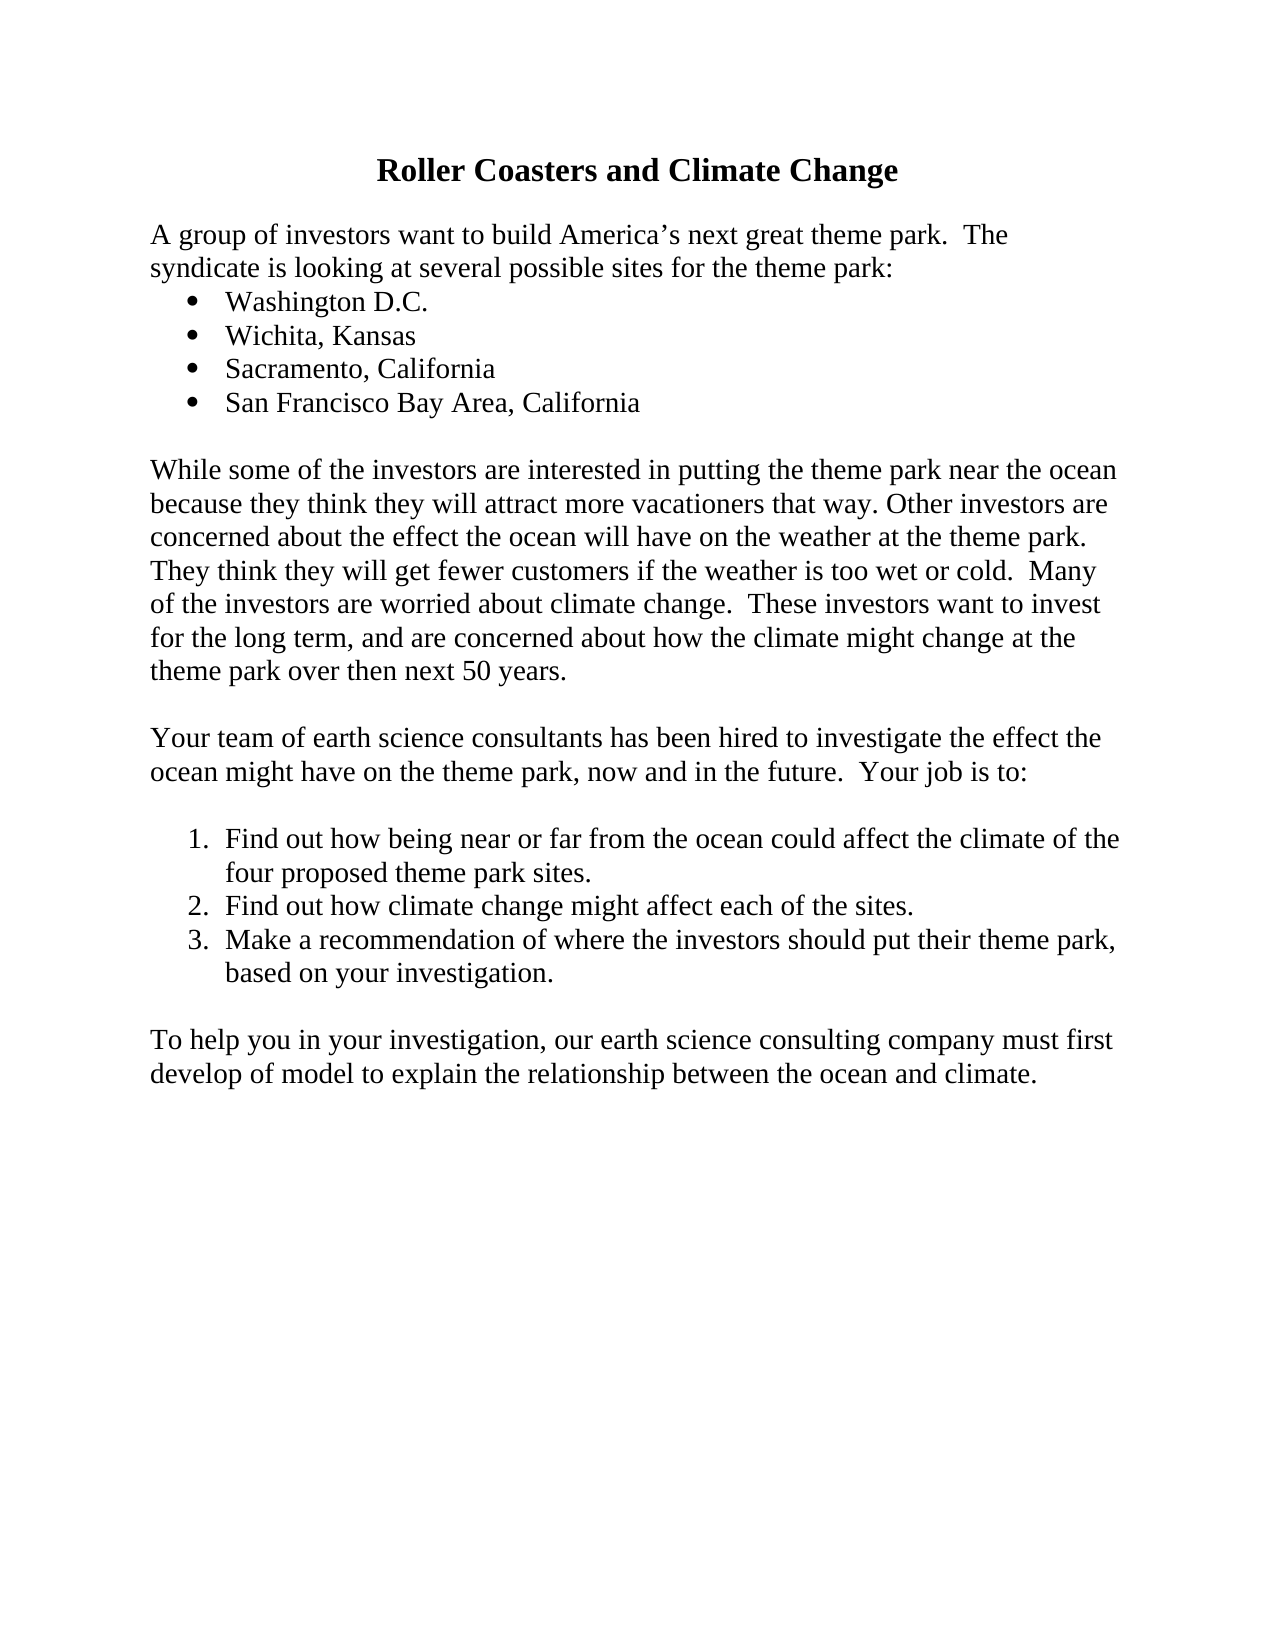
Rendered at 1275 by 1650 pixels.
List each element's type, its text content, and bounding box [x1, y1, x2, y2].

list Find out how being near or far from the ocean could affect the climate of the four proposed theme park sites. [187, 821, 1125, 888]
list Find out how climate change might affect each of the sites. [187, 888, 1125, 922]
text Your team of earth science consultants has been hired to investigate the effect the ocean might have on the theme park, now and in the future. Your job is to: [150, 721, 1125, 788]
list A group of investors want to build America’s next great theme park. The syndicate is looking at several possible sites for the theme park: [150, 217, 1125, 284]
list Make a recommendation of where the investors should put their theme park, based on your investigation. [187, 922, 1125, 989]
list Roller Coasters and Climate Change [150, 150, 1125, 188]
list Wichita, Kansas [187, 318, 1125, 351]
list Washington D.C. [187, 284, 1125, 318]
list Sacramento, California [187, 351, 1125, 385]
list San Francisco Bay Area, California [187, 385, 1125, 419]
text To help you in your investigation, our earth science consulting company must first develop of model to explain the relationship between the ocean and climate. [150, 1022, 1125, 1089]
text While some of the investors are interested in putting the theme park near the ocean because they think they will attract more vacationers that way. Other investors are concerned about the effect the ocean will have on the weather at the theme park. They think they will get fewer customers if the weather is too wet or cold. Many of the investors are worried about climate change. These investors want to invest for the long term, and are concerned about how the climate might change at the theme park over then next 50 years. [150, 452, 1125, 687]
